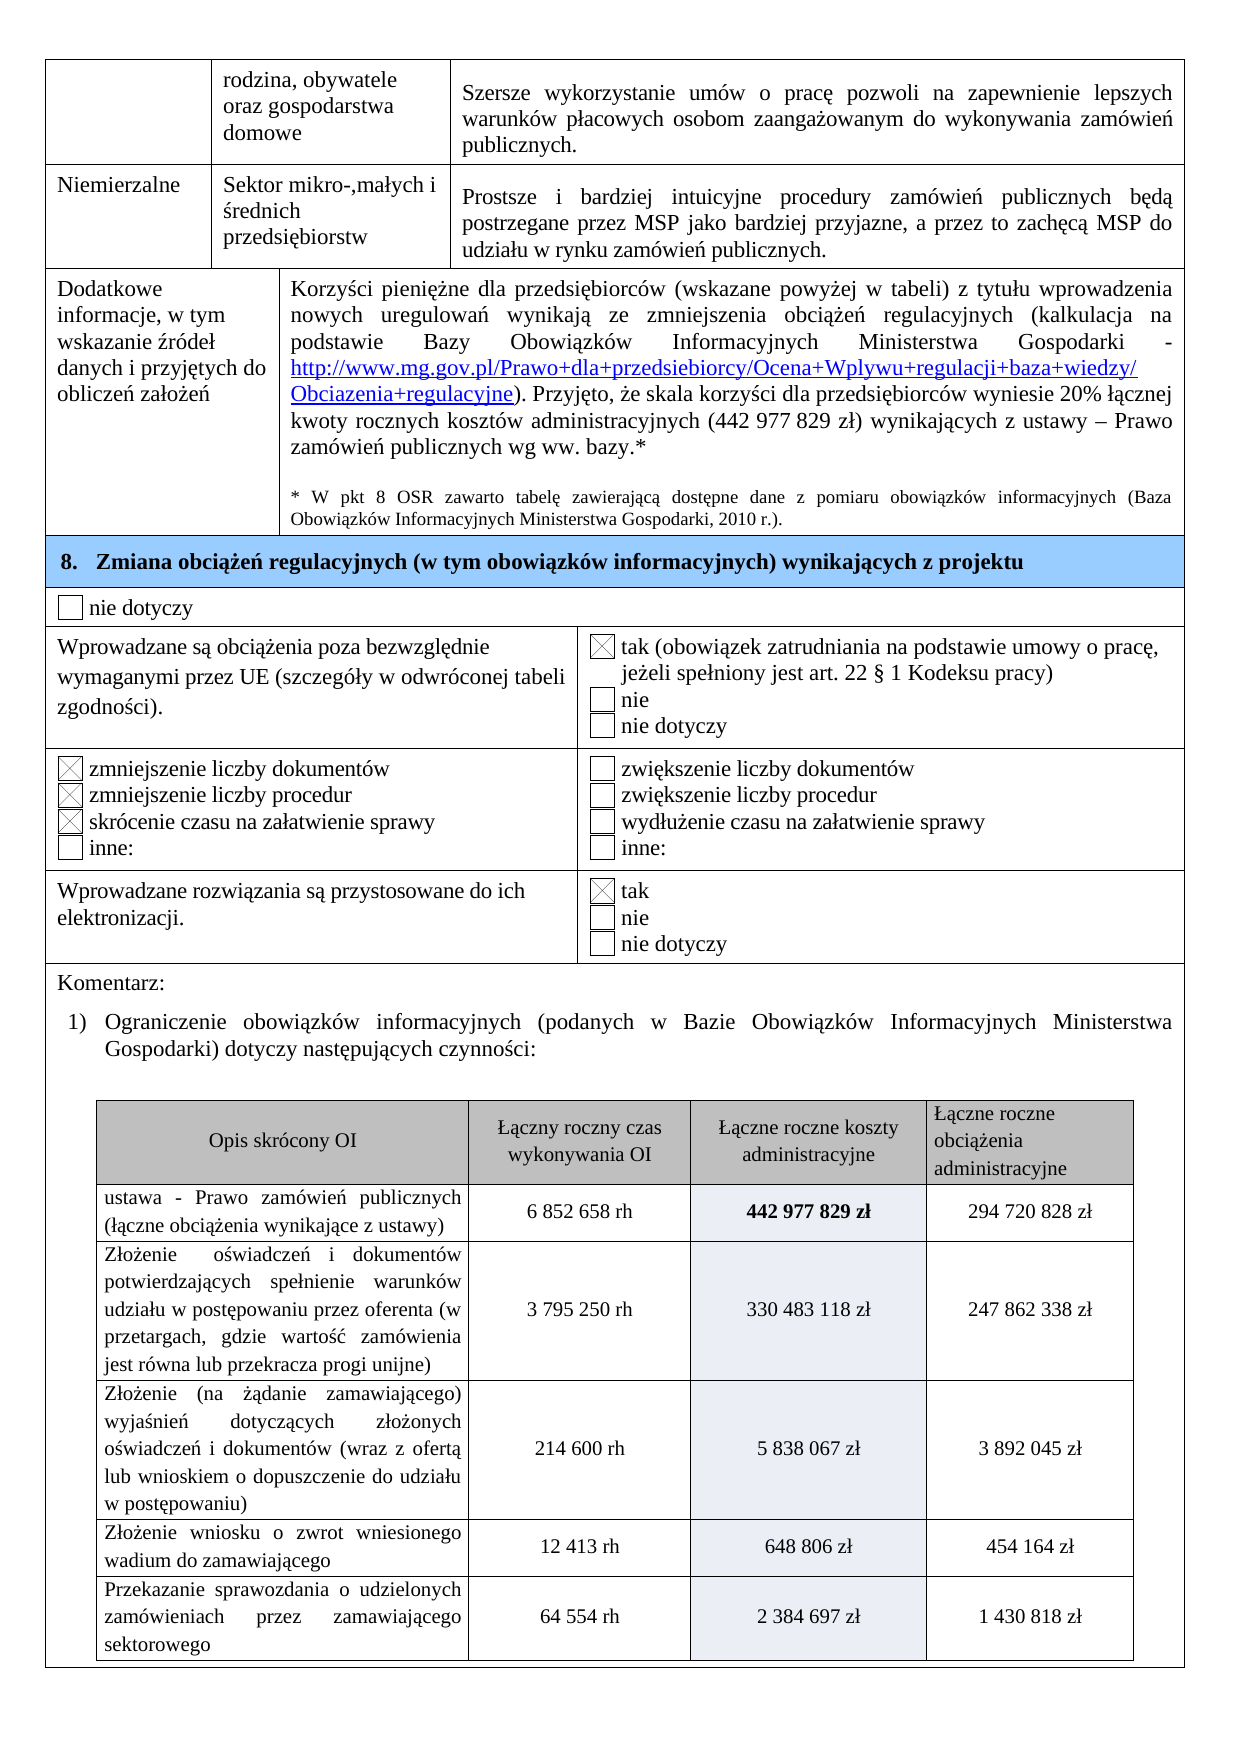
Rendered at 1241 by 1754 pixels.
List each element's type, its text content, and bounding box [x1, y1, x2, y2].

table_cell zmniejszenie liczby dokumentów zmniejszenie liczby procedur skrócenie czasu na załatwienie sprawy inne: [46, 749, 577, 870]
table_cell zwiększenie liczby dokumentów zwiększenie liczby procedur wydłużenie czasu na załatwienie sprawy inne: [578, 749, 1184, 870]
table_cell Prostsze i bardziej intuicyjne procedury zamówień publicznych będą postrzegane przez MSP jako bardziej przyjazne, a przez to zachęcą MSP do udziału w rynku zamówień publicznych. [451, 165, 1184, 268]
table_cell Niemierzalne [46, 165, 211, 268]
table_cell Wprowadzane są obciążenia poza bezwzględnie wymaganymi przez UE (szczegóły w odwróconej tabeli zgodności). [46, 627, 577, 748]
table_cell Szersze wykorzystanie umów o pracę pozwoli na zapewnienie lepszych warunków płacowych osobom zaangażowanym do wykonywania zamówień publicznych. [451, 60, 1184, 164]
table_cell Zmiana obciążeń regulacyjnych (w tym obowiązków informacyjnych) wynikających z projektu [46, 536, 1184, 587]
table_cell Sektor mikro-,małych i średnich przedsiębiorstw [212, 165, 450, 268]
table_cell rodzina, obywatele oraz gospodarstwa domowe [212, 60, 450, 164]
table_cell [46, 964, 1184, 1667]
table_cell Dodatkowe informacje, w tym wskazanie źródeł danych i przyjętych do obliczeń założeń [46, 269, 279, 535]
table_cell Korzyści pieniężne dla przedsiębiorców (wskazane powyżej w tabeli) z tytułu wprowadzenia nowych uregulowań wynikają ze zmniejszenia obciążeń regulacyjnych (kalkulacja na podstawie Bazy Obowiązków Informacyjnych Ministerstwa Gospodarki - http://www.mg.gov.pl/Prawo+dla+przedsiebiorcy/Ocena+Wplywu+regulacji+baza+wiedzy/Obciazenia+regulacyjne). Przyjęto, że skala korzyści dla przedsiębiorców wyniesie 20% łącznej kwoty rocznych kosztów administracyjnych (442 977 829 zł) wynikających z ustawy – Prawo zamówień publicznych wg ww. bazy.* * W pkt 8 OSR zawarto tabelę zawierającą dostępne dane z pomiaru obowiązków informacyjnych (Baza Obowiązków Informacyjnych Ministerstwa Gospodarki, 2010 r.). [280, 269, 1184, 535]
table_cell tak nie nie dotyczy [578, 871, 1184, 962]
table_cell tak (obowiązek zatrudniania na podstawie umowy o pracę, jeżeli spełniony jest art. 22 § 1 Kodeksu pracy) nie nie dotyczy [578, 627, 1184, 748]
table_cell Wprowadzane rozwiązania są przystosowane do ich elektronizacji. [46, 871, 577, 962]
table_cell nie dotyczy [46, 588, 1184, 626]
